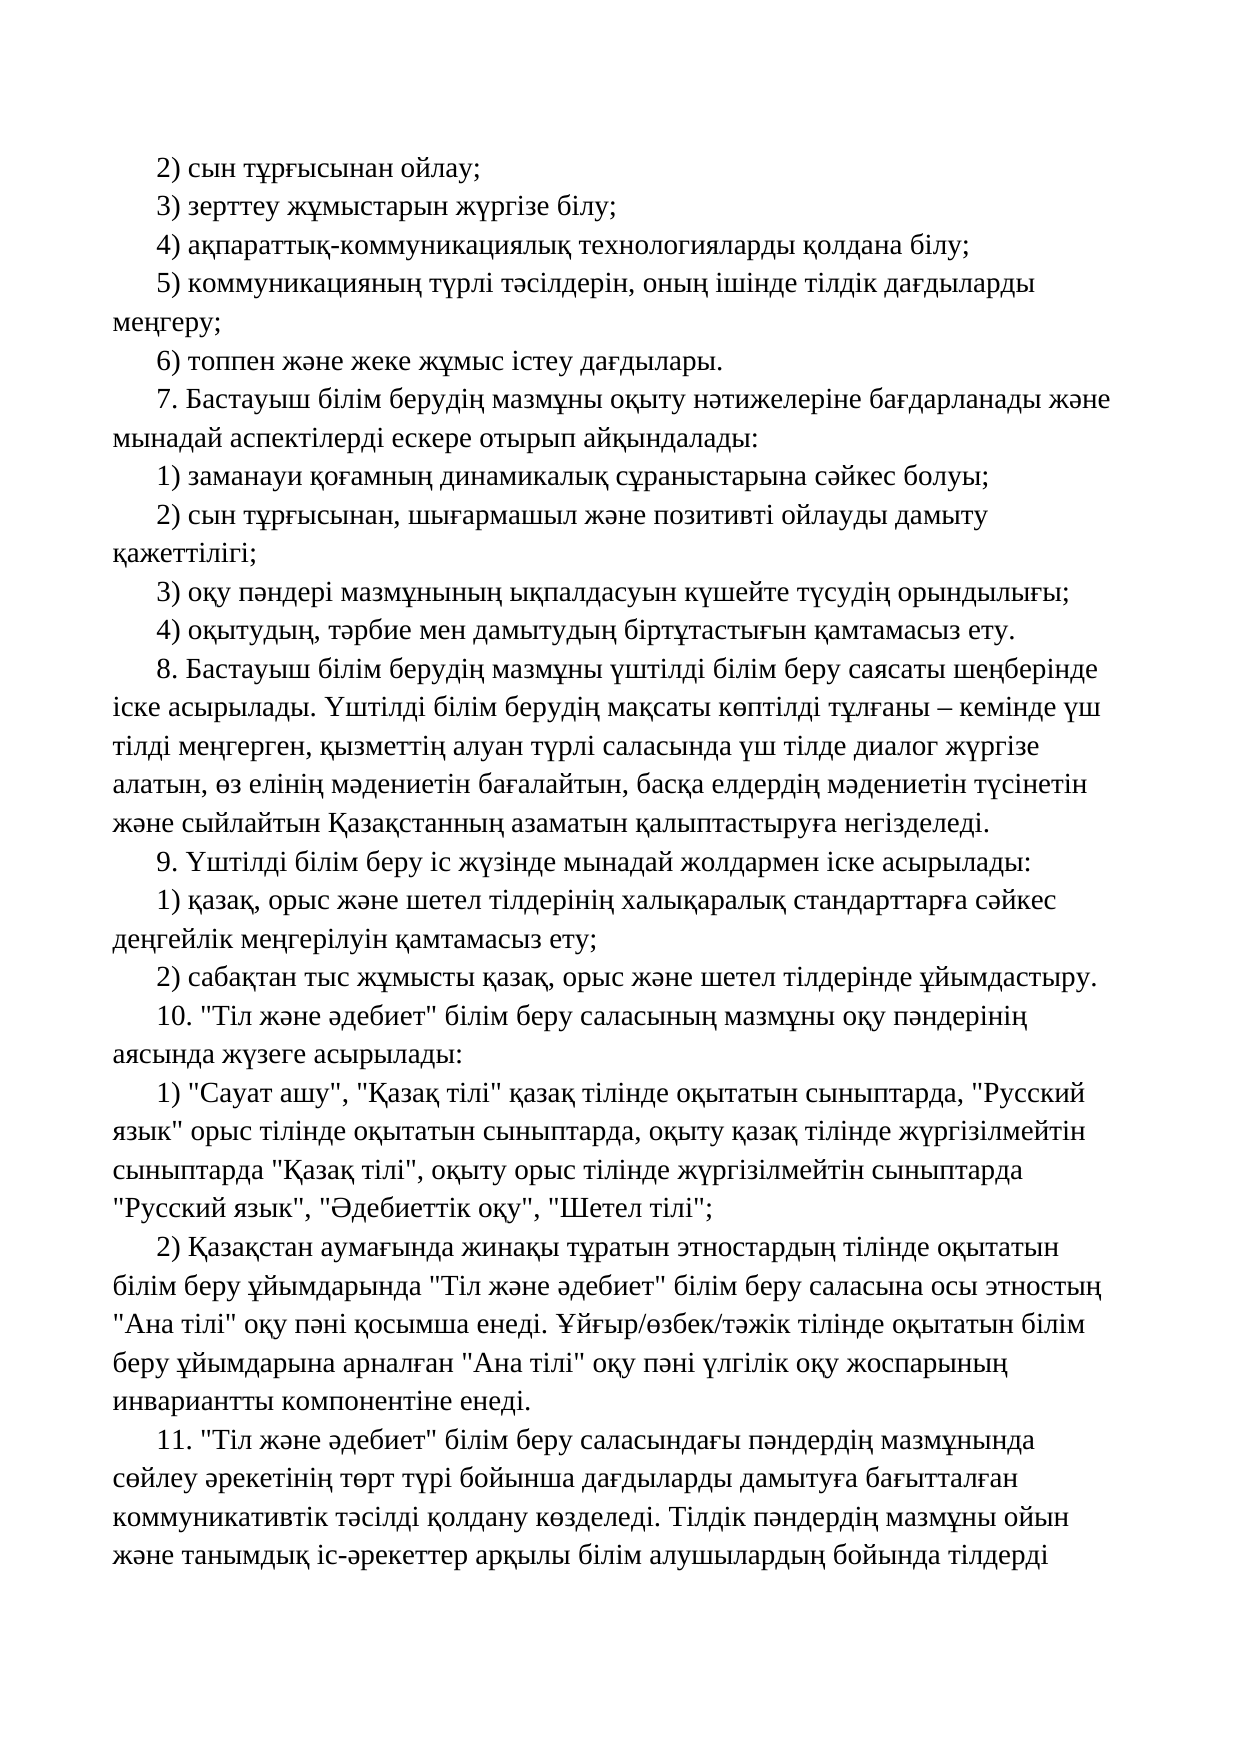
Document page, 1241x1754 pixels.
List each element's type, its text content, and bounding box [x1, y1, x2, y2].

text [112, 1422, 1128, 1571]
text 8. Бастауыш білім берудің мазмұны үштілді білім беру саясаты шеңберінде іске асырылады. Үштілді білім берудің мақсаты көптілді тұлғаны – кемінде үш тілді меңгерген, қызметтің алуан түрлі саласында үш тілде диалог жүргізе алатын, өз елінің мәдениетін бағалайтын, басқа елдердің мәдениетін түсінетін және сыйлайтын Қазақстанның азаматын қалыптастыруға негізделеді. [112, 651, 1128, 839]
text 3) зерттеу жұмыстарын жүргізе білу; [112, 188, 1128, 222]
text 7. Бастауыш білім берудің мазмұны оқыту нәтижелеріне бағдарланады және мынадай аспектілерді ескере отырып айқындалады: [112, 381, 1128, 453]
text 1) "Сауат ашу", "Қазақ тілі" қазақ тілінде оқытатын сыныптарда, "Русский язык" орыс тілінде оқытатын сыныптарда, оқыту қазақ тілінде жүргізілмейтін сыныптарда "Қазақ тілі", оқыту орыс тілінде жүргізілмейтін сыныптарда "Русский язык", "Әдебиеттік оқу", "Шетел тілі"; [112, 1075, 1128, 1224]
text 4) ақпараттық-коммуникациялық технологияларды қолдана білу; [112, 227, 1128, 261]
text 5) коммуникацияның түрлі тәсілдерін, оның ішінде тілдік дағдыларды меңгеру; [112, 266, 1128, 338]
text 2) сын тұрғысынан ойлау; [112, 150, 1128, 183]
text 9. Үштілді білім беру іс жүзінде мынадай жолдармен іске асырылады: [112, 844, 1128, 877]
text 3) оқу пәндері мазмұнының ықпалдасуын күшейте түсудің орындылығы; [112, 574, 1128, 607]
text 1) заманауи қоғамның динамикалық сұраныстарына сәйкес болуы; [112, 458, 1128, 492]
text 1) қазақ, орыс және шетел тілдерінің халықаралық стандарттарға сәйкес деңгейлік меңгерілуін қамтамасыз ету; [112, 882, 1128, 954]
text 2) сын тұрғысынан, шығармашыл және позитивті ойлауды дамыту қажеттілігі; [112, 497, 1128, 569]
text 2) сабақтан тыс жұмысты қазақ, орыс және шетел тілдерінде ұйымдастыру. [112, 959, 1128, 993]
text 2) Қазақстан аумағында жинақы тұратын этностардың тілінде оқытатын білім беру ұйымдарында "Тіл және әдебиет" білім беру саласына осы этностың "Ана тілі" оқу пәні қосымша енеді. Ұйғыр/өзбек/тәжік тілінде оқытатын білім беру ұйымдарына арналған "Ана тілі" оқу пәні үлгілік оқу жоспарының инвариантты компонентіне енеді. [112, 1229, 1128, 1417]
text 6) топпен және жеке жұмыс істеу дағдылары. [112, 343, 1128, 376]
text 4) оқытудың, тәрбие мен дамытудың біртұтастығын қамтамасыз ету. [112, 612, 1128, 646]
text 10. "Тіл және әдебиет" білім беру саласының мазмұны оқу пәндерінің аясында жүзеге асырылады: [112, 998, 1128, 1070]
